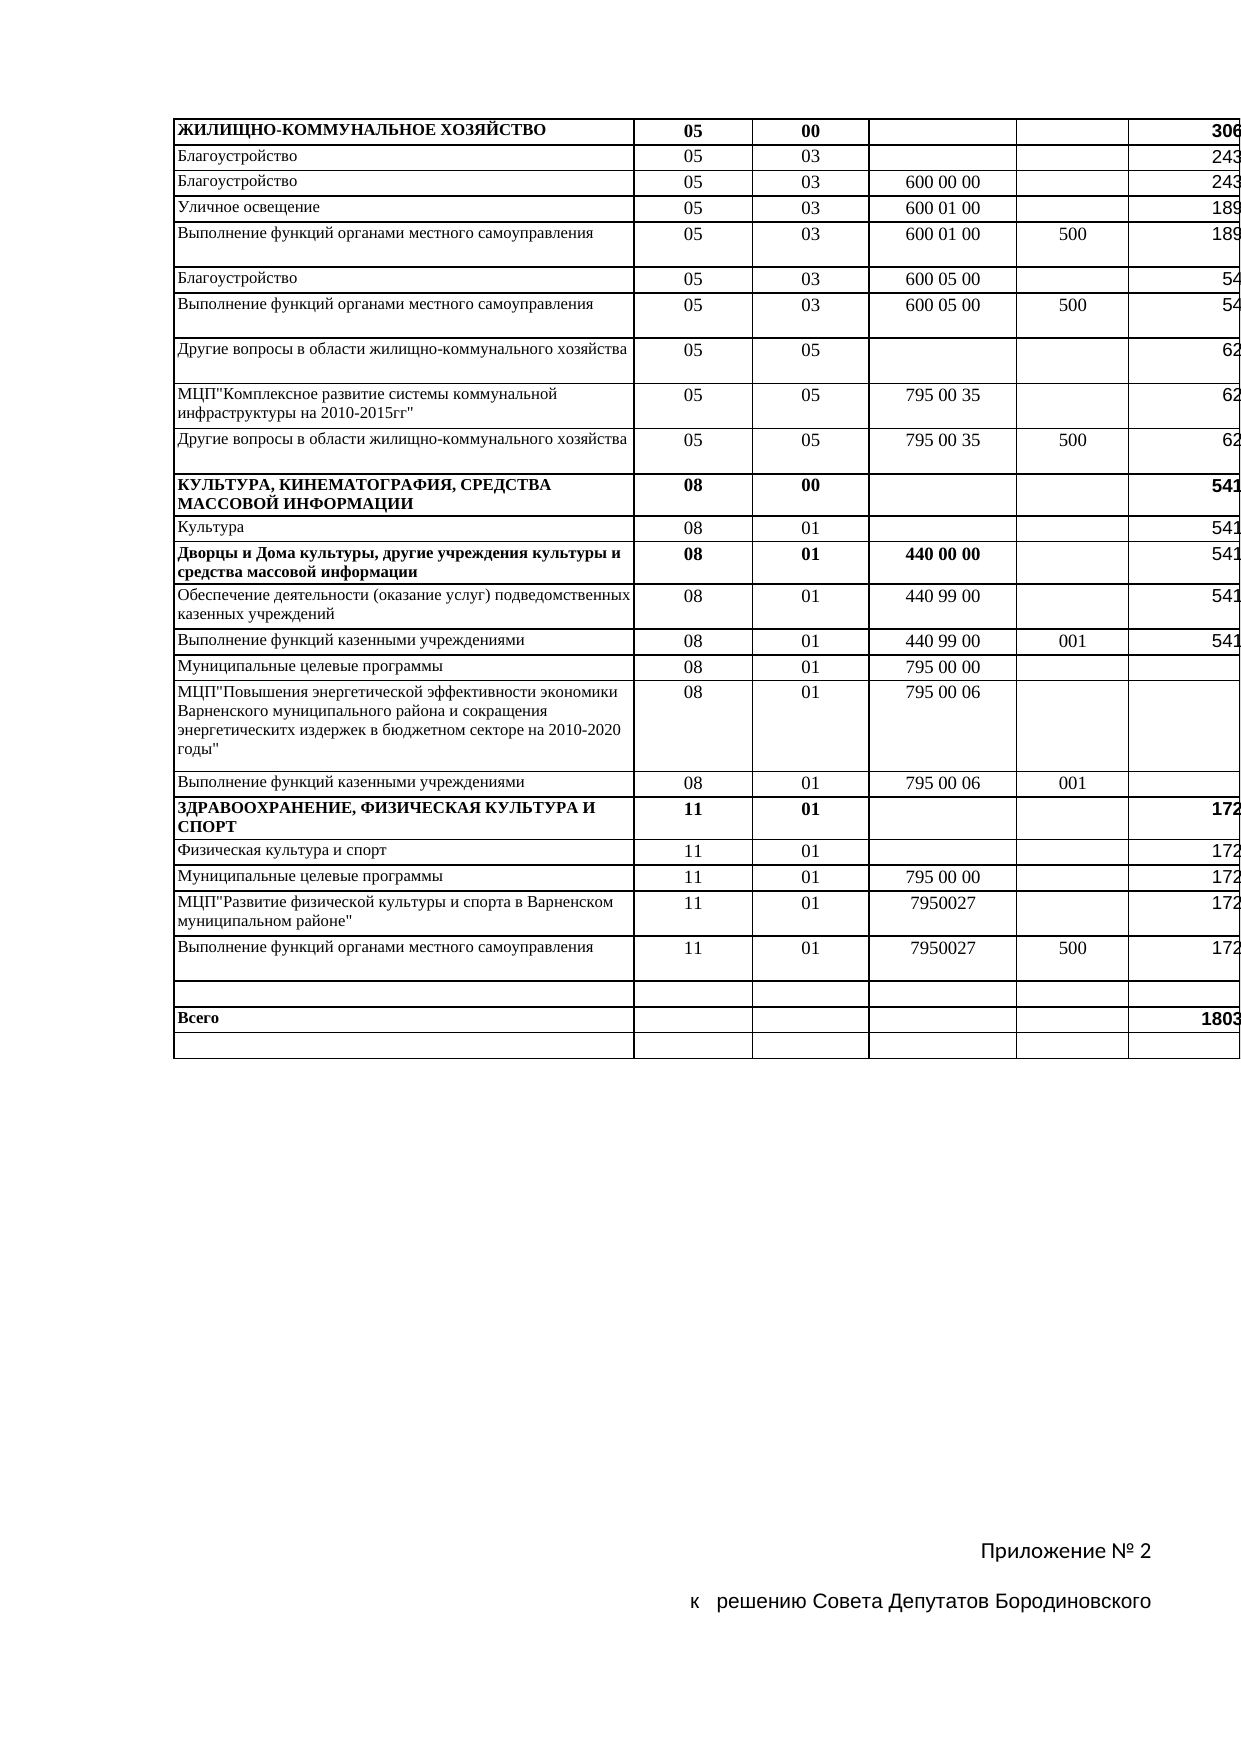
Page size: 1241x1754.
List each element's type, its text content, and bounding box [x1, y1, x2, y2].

table_cell МЦП"Комплексное развитие системы коммунальной инфраструктуры на 2010-2015гг" [175, 384, 633, 428]
table_cell [1017, 681, 1128, 771]
table_cell 795 00 06 [870, 772, 1016, 796]
table_cell 001 [1017, 630, 1128, 654]
table_cell 05 [635, 197, 752, 221]
table_cell [1129, 1033, 1239, 1058]
table_cell [870, 475, 1016, 515]
table_cell [870, 146, 1016, 169]
table_cell 05 [753, 339, 868, 382]
table_cell 08 [635, 630, 752, 654]
table_cell 172,9 [1129, 840, 1239, 864]
table_cell 440 99 00 [870, 630, 1016, 654]
table_cell Другие вопросы в области жилищно-коммунального хозяйства [175, 429, 633, 473]
table_cell 03 [753, 197, 868, 221]
table_cell 0 [1129, 656, 1239, 680]
table_cell 08 [635, 772, 752, 796]
table_cell КУЛЬТУРА, КИНЕМАТОГРАФИЯ, СРЕДСТВА МАССОВОЙ ИНФОРМАЦИИ [175, 475, 633, 515]
table_cell 62,8 [1129, 429, 1239, 473]
table_cell ЖИЛИЩНО-КОММУНАЛЬНОЕ ХОЗЯЙСТВО [175, 120, 633, 144]
table_cell Муниципальные целевые программы [175, 656, 633, 680]
table_cell 795 00 00 [870, 866, 1016, 890]
table_cell 172,9 [1129, 937, 1239, 980]
table_cell 01 [753, 585, 868, 628]
table_cell [870, 1033, 1016, 1058]
table_cell 172,9 [1129, 866, 1239, 890]
table_cell [175, 1033, 633, 1058]
table_cell 00 [753, 120, 868, 144]
table_cell [1017, 542, 1128, 583]
table_cell [870, 798, 1016, 838]
table_cell 541,4 [1129, 475, 1239, 515]
table_cell 243,5 [1129, 146, 1239, 169]
table_cell 05 [635, 120, 752, 144]
table_cell [870, 517, 1016, 541]
table_cell 500 [1017, 223, 1128, 266]
table_cell 0 [1129, 772, 1239, 796]
table_cell [1017, 1033, 1128, 1058]
table_cell 541,4 [1129, 517, 1239, 541]
table_cell 795 00 35 [870, 384, 1016, 428]
text к решению Совета Депутатов Бородиновского [177, 1589, 1152, 1613]
table_cell 500 [1017, 429, 1128, 473]
table_cell [870, 339, 1016, 382]
table_cell Благоустройство [175, 268, 633, 292]
table_cell 172,9 [1129, 892, 1239, 935]
table_cell 541,4 [1129, 630, 1239, 654]
table_cell [870, 1008, 1016, 1032]
table_cell 189,3 [1129, 197, 1239, 221]
text Приложение № 2 [177, 1536, 1152, 1564]
table_cell 600 00 00 [870, 171, 1016, 195]
table_cell 440 00 00 [870, 542, 1016, 583]
table_cell [870, 840, 1016, 864]
table_cell [1017, 384, 1128, 428]
table_cell Культура [175, 517, 633, 541]
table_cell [175, 223, 633, 266]
table_cell 01 [753, 630, 868, 654]
table_cell [1129, 982, 1239, 1006]
table_cell Благоустройство [175, 146, 633, 169]
table_cell 05 [635, 294, 752, 337]
table_cell 11 [635, 937, 752, 980]
table_cell [175, 982, 633, 1006]
table_cell Муниципальные целевые программы [175, 866, 633, 890]
table_cell 440 99 00 [870, 585, 1016, 628]
table_cell 00 [753, 475, 868, 515]
table_cell 05 [635, 384, 752, 428]
table_cell Другие вопросы в области жилищно-коммунального хозяйства [175, 339, 633, 382]
table_cell Дворцы и Дома культуры, другие учреждения культуры и средства массовой информации [175, 542, 633, 583]
table_cell 08 [635, 585, 752, 628]
table_cell 01 [753, 840, 868, 864]
table_cell 243,5 [1129, 171, 1239, 195]
table_cell [1017, 197, 1128, 221]
table_cell 08 [635, 517, 752, 541]
table_cell Всего [175, 1008, 633, 1032]
table_cell 54,2 [1129, 294, 1239, 337]
table_cell 795 00 06 [870, 681, 1016, 771]
table_cell 600 01 00 [870, 197, 1016, 221]
table_cell 01 [753, 937, 868, 980]
table_cell 11 [635, 840, 752, 864]
table_cell 05 [753, 384, 868, 428]
table_cell [1017, 517, 1128, 541]
table_cell 11 [635, 798, 752, 838]
table_cell [1017, 892, 1128, 935]
table_cell МЦП"Повышения энергетической эффективности экономики Варненского муниципального района и сокращения энергетическитх издержек в бюджетном секторе на 2010-2020 годы" [175, 681, 633, 771]
table_cell Физическая культура и спорт [175, 840, 633, 864]
table_cell 795 00 00 [870, 656, 1016, 680]
table_cell 01 [753, 681, 868, 771]
table_cell [1017, 798, 1128, 838]
table_cell 541,4 [1129, 542, 1239, 583]
table_cell 795 00 35 [870, 429, 1016, 473]
table_cell 01 [753, 892, 868, 935]
table_cell 03 [753, 268, 868, 292]
table_cell 05 [635, 146, 752, 169]
table_cell [1017, 475, 1128, 515]
table_cell 01 [753, 542, 868, 583]
table_cell [635, 982, 752, 1006]
table_cell 08 [635, 656, 752, 680]
table_cell 600 05 00 [870, 268, 1016, 292]
table_cell Выполнение функций казенными учреждениями [175, 630, 633, 654]
table_cell [1017, 339, 1128, 382]
table_cell [1017, 656, 1128, 680]
table_cell 62,8 [1129, 339, 1239, 382]
table_cell 62,8 [1129, 384, 1239, 428]
table_cell 0 [1129, 681, 1239, 771]
table_cell 05 [635, 339, 752, 382]
table_cell [1017, 268, 1128, 292]
table_cell [1017, 120, 1128, 144]
table_cell Выполнение функций органами местного самоуправления [175, 937, 633, 980]
table_cell Уличное освещение [175, 197, 633, 221]
table_cell 001 [1017, 772, 1128, 796]
table_cell 172,9 [1129, 798, 1239, 838]
table_cell 01 [753, 866, 868, 890]
table_cell Выполнение функций органами местного самоуправления [175, 294, 633, 337]
table_cell 01 [753, 798, 868, 838]
table_cell [1017, 146, 1128, 169]
table_cell 1803,8 [1129, 1008, 1239, 1032]
table_cell 05 [753, 429, 868, 473]
table_cell Выполнение функций казенными учреждениями [175, 772, 633, 796]
table_cell 01 [753, 772, 868, 796]
table_cell 189,3 [1129, 223, 1239, 266]
table_cell 03 [753, 171, 868, 195]
table_cell 11 [635, 866, 752, 890]
table_cell [1017, 866, 1128, 890]
table_cell [753, 1033, 868, 1058]
table_cell 01 [753, 517, 868, 541]
table_cell [1017, 840, 1128, 864]
table_cell [1017, 585, 1128, 628]
table_cell 08 [635, 542, 752, 583]
table_cell 541,4 [1129, 585, 1239, 628]
table_cell [753, 982, 868, 1006]
table_cell [1017, 1008, 1128, 1032]
table_cell [1017, 982, 1128, 1006]
table_cell 500 [1017, 937, 1128, 980]
table_cell 03 [753, 146, 868, 169]
table_cell [870, 982, 1016, 1006]
table_cell 500 [1017, 294, 1128, 337]
table_cell 08 [635, 475, 752, 515]
table_cell [1017, 171, 1128, 195]
table_cell 01 [753, 656, 868, 680]
table_cell [635, 1033, 752, 1058]
table_cell Обеспечение деятельности (оказание услуг) подведомственных казенных учреждений [175, 585, 633, 628]
table_cell 11 [635, 892, 752, 935]
table_cell 7950027 [870, 892, 1016, 935]
table_cell [753, 1008, 868, 1032]
table_cell 03 [753, 223, 868, 266]
table_cell [635, 1008, 752, 1032]
table_cell МЦП"Развитие физической культуры и спорта в Варненском муниципальном районе" [175, 892, 633, 935]
table_cell 05 [635, 171, 752, 195]
table_cell 05 [635, 429, 752, 473]
table_cell ЗДРАВООХРАНЕНИЕ, ФИЗИЧЕСКАЯ КУЛЬТУРА И СПОРТ [175, 798, 633, 838]
table_cell 54,2 [1129, 268, 1239, 292]
table_cell Благоустройство [175, 171, 633, 195]
table_cell 03 [753, 294, 868, 337]
table_cell 600 05 00 [870, 294, 1016, 337]
table_cell 05 [635, 223, 752, 266]
table_cell 05 [635, 268, 752, 292]
table_cell [870, 120, 1016, 144]
table_cell 7950027 [870, 937, 1016, 980]
table_cell 306,3 [1129, 120, 1239, 144]
table_cell 600 01 00 [870, 223, 1016, 266]
table_cell 08 [635, 681, 752, 771]
